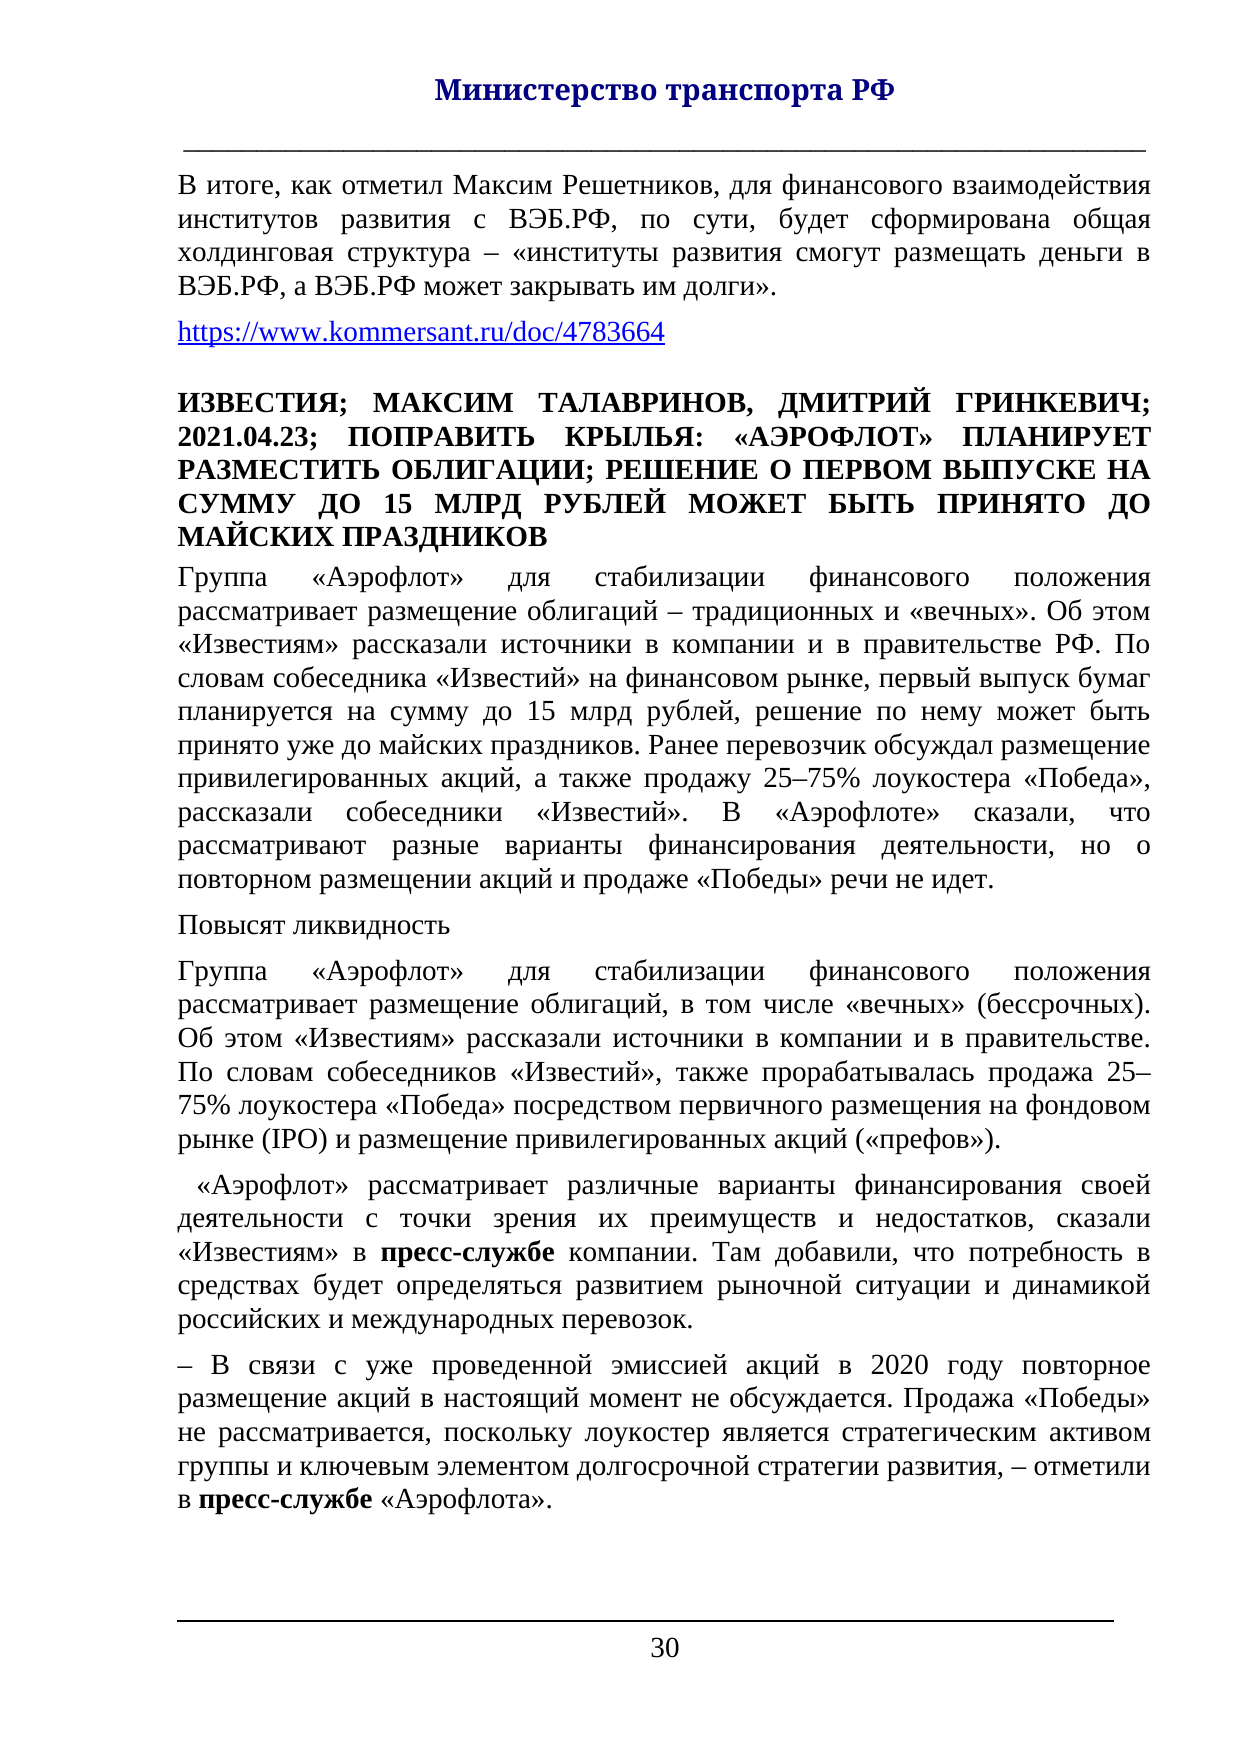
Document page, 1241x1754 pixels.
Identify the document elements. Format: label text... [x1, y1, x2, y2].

text Группа «Аэрофлот» для стабилизации финансового положения рассматривает размещение облигаций – традиционных и «вечных». Об этом «Известиям» рассказали источники в компании и в правительстве РФ. По словам собеседника «Известий» на финансовом рынке, первый выпуск бумаг планируется на сумму до 15 млрд рублей, решение по нему может быть принято уже до майских праздников. Ранее перевозчик обсуждал размещение привилегированных акций, а также продажу 25–75% лоукостера «Победа», рассказали собеседники «Известий». В «Аэрофлоте» сказали, что рассматривают разные варианты финансирования деятельности, но о повторном размещении акций и продаже «Победы» речи не идет. [177, 559, 1152, 894]
text В итоге, как отметил Максим Решетников, для финансового взаимодействия институтов развития с ВЭБ.РФ, по сути, будет сформирована общая холдинговая структура – «институты развития смогут размещать деньги в ВЭБ.РФ, а ВЭБ.РФ может закрывать им долги». [177, 167, 1152, 302]
subtitle ИЗВЕСТИЯ; МАКСИМ ТАЛАВРИНОВ, ДМИТРИЙ ГРИНКЕВИЧ; 2021.04.23; ПОПРАВИТЬ КРЫЛЬЯ: «АЭРОФЛОТ» ПЛАНИРУЕТ РАЗМЕСТИТЬ ОБЛИГАЦИИ; РЕШЕНИЕ О ПЕРВОМ ВЫПУСКЕ НА СУММУ ДО 15 МЛРД РУБЛЕЙ МОЖЕТ БЫТЬ ПРИНЯТО ДО МАЙСКИХ ПРАЗДНИКОВ [177, 385, 1152, 553]
text «Аэрофлот» рассматривает различные варианты финансирования своей деятельности с точки зрения их преимуществ и недостатков, сказали «Известиям» в пресс-службе компании. Там добавили, что потребность в средствах будет определяться развитием рыночной ситуации и динамикой российских и международных перевозок. [177, 1167, 1152, 1334]
text Группа «Аэрофлот» для стабилизации финансового положения рассматривает размещение облигаций, в том числе «вечных» (бессрочных). Об этом «Известиям» рассказали источники в компании и в правительстве. По словам собеседников «Известий», также прорабатывалась продажа 25–75% лоукостера «Победа» посредством первичного размещения на фондовом рынке (IPO) и размещение привилегированных акций («префов»). [177, 953, 1152, 1154]
text Повысят ликвидность [177, 907, 1152, 941]
text https://www.kommersant.ru/doc/4783664 [177, 314, 1152, 348]
text – В связи с уже проведенной эмиссией акций в 2020 году повторное размещение акций в настоящий момент не обсуждается. Продажа «Победы» не рассматривается, поскольку лоукостер является стратегическим активом группы и ключевым элементом долгосрочной стратегии развития, – отметили в пресс-службе «Аэрофлота». [177, 1347, 1152, 1515]
